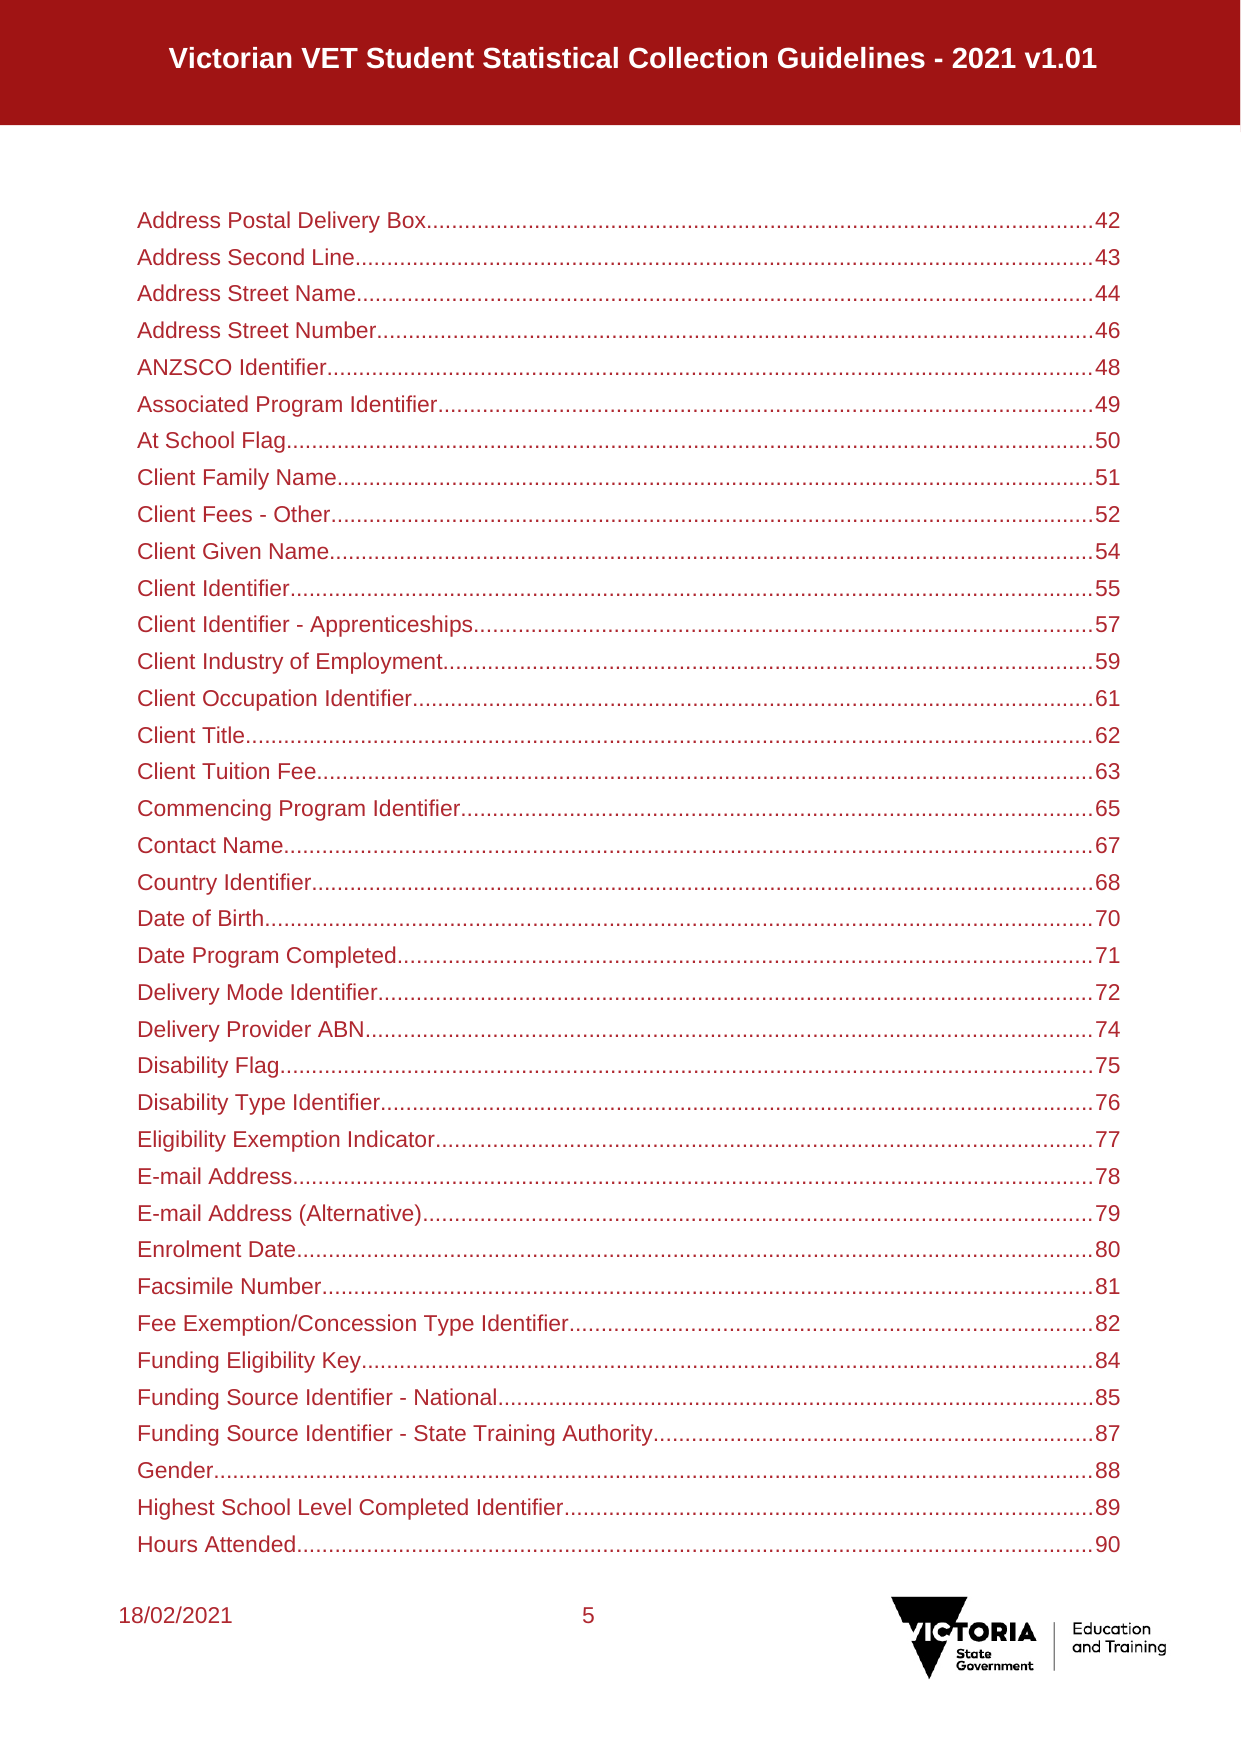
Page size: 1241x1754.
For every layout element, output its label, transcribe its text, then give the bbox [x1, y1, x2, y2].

text Address Street Number 46 [137, 317, 1122, 343]
text Client Identifier 55 [137, 574, 1122, 601]
text Fee Exemption/Concession Type Identifier 82 [137, 1310, 1122, 1336]
text Date Program Completed 71 [137, 942, 1122, 968]
text E-mail Address (Alternative) 79 [137, 1199, 1122, 1226]
text At School Flag 50 [137, 427, 1122, 454]
text Gender 88 [137, 1457, 1122, 1483]
text Client Given Name 54 [137, 538, 1122, 564]
text Commencing Program Identifier 65 [137, 795, 1122, 821]
text ANZSCO Identifier 48 [137, 354, 1122, 380]
text Delivery Provider ABN 74 [137, 1016, 1122, 1042]
text Client Tuition Fee 63 [137, 758, 1122, 785]
text Funding Source Identifier - State Training Authority 87 [137, 1420, 1122, 1447]
text Disability Flag 75 [137, 1052, 1122, 1079]
picture [0, 126, 1241, 1754]
text Enrolment Date 80 [137, 1236, 1122, 1263]
text Client Industry of Employment 59 [137, 648, 1122, 674]
text Highest School Level Completed Identifier 89 [137, 1494, 1122, 1520]
text Contact Name 67 [137, 832, 1122, 858]
text Client Fees - Other 52 [137, 501, 1122, 527]
text Associated Program Identifier 49 [137, 391, 1122, 417]
text Address Second Line 43 [137, 243, 1122, 270]
text Funding Source Identifier - National 85 [137, 1383, 1122, 1410]
text Facsimile Number 81 [137, 1273, 1122, 1299]
text Country Identifier 68 [137, 869, 1122, 895]
text E-mail Address 78 [137, 1163, 1122, 1189]
text Client Family Name 51 [137, 464, 1122, 491]
text Hours Attended 90 [137, 1531, 1122, 1557]
text Client Identifier - Apprenticeships 57 [137, 611, 1122, 638]
text Funding Eligibility Key 84 [137, 1347, 1122, 1373]
text Address Postal Delivery Box 42 [137, 207, 1122, 233]
text Client Occupation Identifier 61 [137, 685, 1122, 711]
text Delivery Mode Identifier 72 [137, 979, 1122, 1005]
text Client Title 62 [137, 722, 1122, 748]
text Eligibility Exemption Indicator 77 [137, 1126, 1122, 1152]
text Disability Type Identifier 76 [137, 1089, 1122, 1116]
text Address Street Name 44 [137, 280, 1122, 307]
text Date of Birth 70 [137, 905, 1122, 932]
